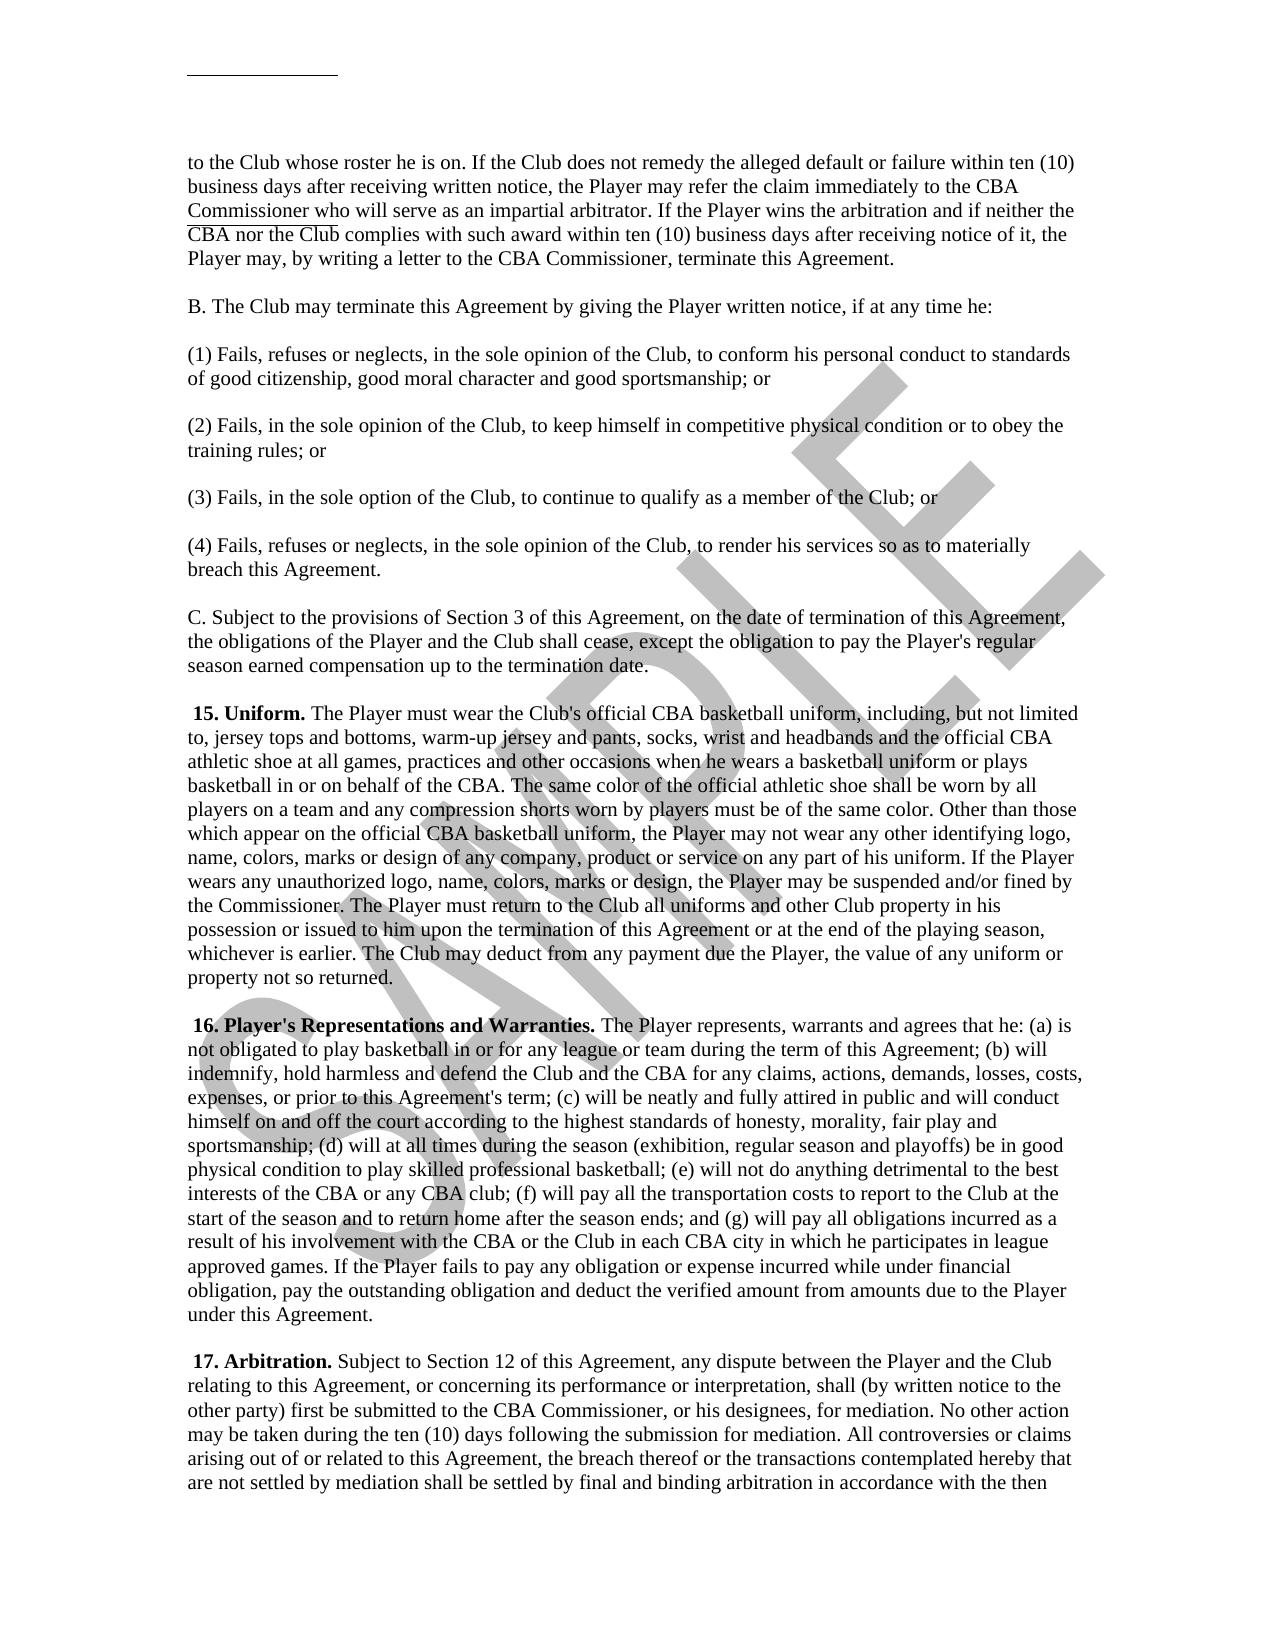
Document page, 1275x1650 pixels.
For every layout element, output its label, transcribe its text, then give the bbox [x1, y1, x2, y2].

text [187, 150, 1087, 270]
text 15. Uniform. The Player must wear the Club's official CBA basketball uniform, including, but not limited to, jersey tops and bottoms, warm-up jersey and pants, socks, wrist and headbands and the official CBA athletic shoe at all games, practices and other occasions when he wears a basketball uniform or plays basketball in or on behalf of the CBA. The same color of the official athletic shoe shall be worn by all players on a team and any compression shorts worn by players must be of the same color. Other than those which appear on the official CBA basketball uniform, the Player may not wear any other identifying logo, name, colors, marks or design of any company, product or service on any part of his uniform. If the Player wears any unauthorized logo, name, colors, marks or design, the Player may be suspended and/or fined by the Commissioner. The Player must return to the Club all uniforms and other Club property in his possession or issued to him upon the termination of this Agreement or at the end of the playing season, whichever is earlier. The Club may deduct from any payment due the Player, the value of any uniform or property not so returned. [187, 701, 1087, 989]
text (4) Fails, refuses or neglects, in the sole opinion of the Club, to render his services so as to materially breach this Agreement. [187, 533, 1087, 581]
text (1) Fails, refuses or neglects, in the sole opinion of the Club, to conform his personal conduct to standards of good citizenship, good moral character and good sportsmanship; or [187, 342, 1087, 390]
text B. The Club may terminate this Agreement by giving the Player written notice, if at any time he: [187, 294, 1087, 318]
text (3) Fails, in the sole option of the Club, to continue to qualify as a member of the Club; or [187, 485, 1087, 509]
text (2) Fails, in the sole opinion of the Club, to keep himself in competitive physical condition or to obey the training rules; or [187, 413, 1087, 462]
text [187, 1349, 1087, 1494]
text C. Subject to the provisions of Section 3 of this Agreement, on the date of termination of this Agreement, the obligations of the Player and the Club shall cease, except the obligation to pay the Player's regular season earned compensation up to the termination date. [187, 605, 1087, 677]
text 16. Player's Representations and Warranties. The Player represents, warrants and agrees that he: (a) is not obligated to play basketball in or for any league or team during the term of this Agreement; (b) will indemnify, hold harmless and defend the Club and the CBA for any claims, actions, demands, losses, costs, expenses, or prior to this Agreement's term; (c) will be neatly and fully attired in public and will conduct himself on and off the court according to the highest standards of honesty, morality, fair play and sportsmanship; (d) will at all times during the season (exhibition, regular season and playoffs) be in good physical condition to play skilled professional basketball; (e) will not do anything detrimental to the best interests of the CBA or any CBA club; (f) will pay all the transportation costs to report to the Club at the start of the season and to return home after the season ends; and (g) will pay all obligations incurred as a result of his involvement with the CBA or the Club in each CBA city in which he participates in league approved games. If the Player fails to pay any obligation or expense incurred while under financial obligation, pay the outstanding obligation and deduct the verified amount from amounts due to the Player under this Agreement. [187, 1013, 1087, 1326]
